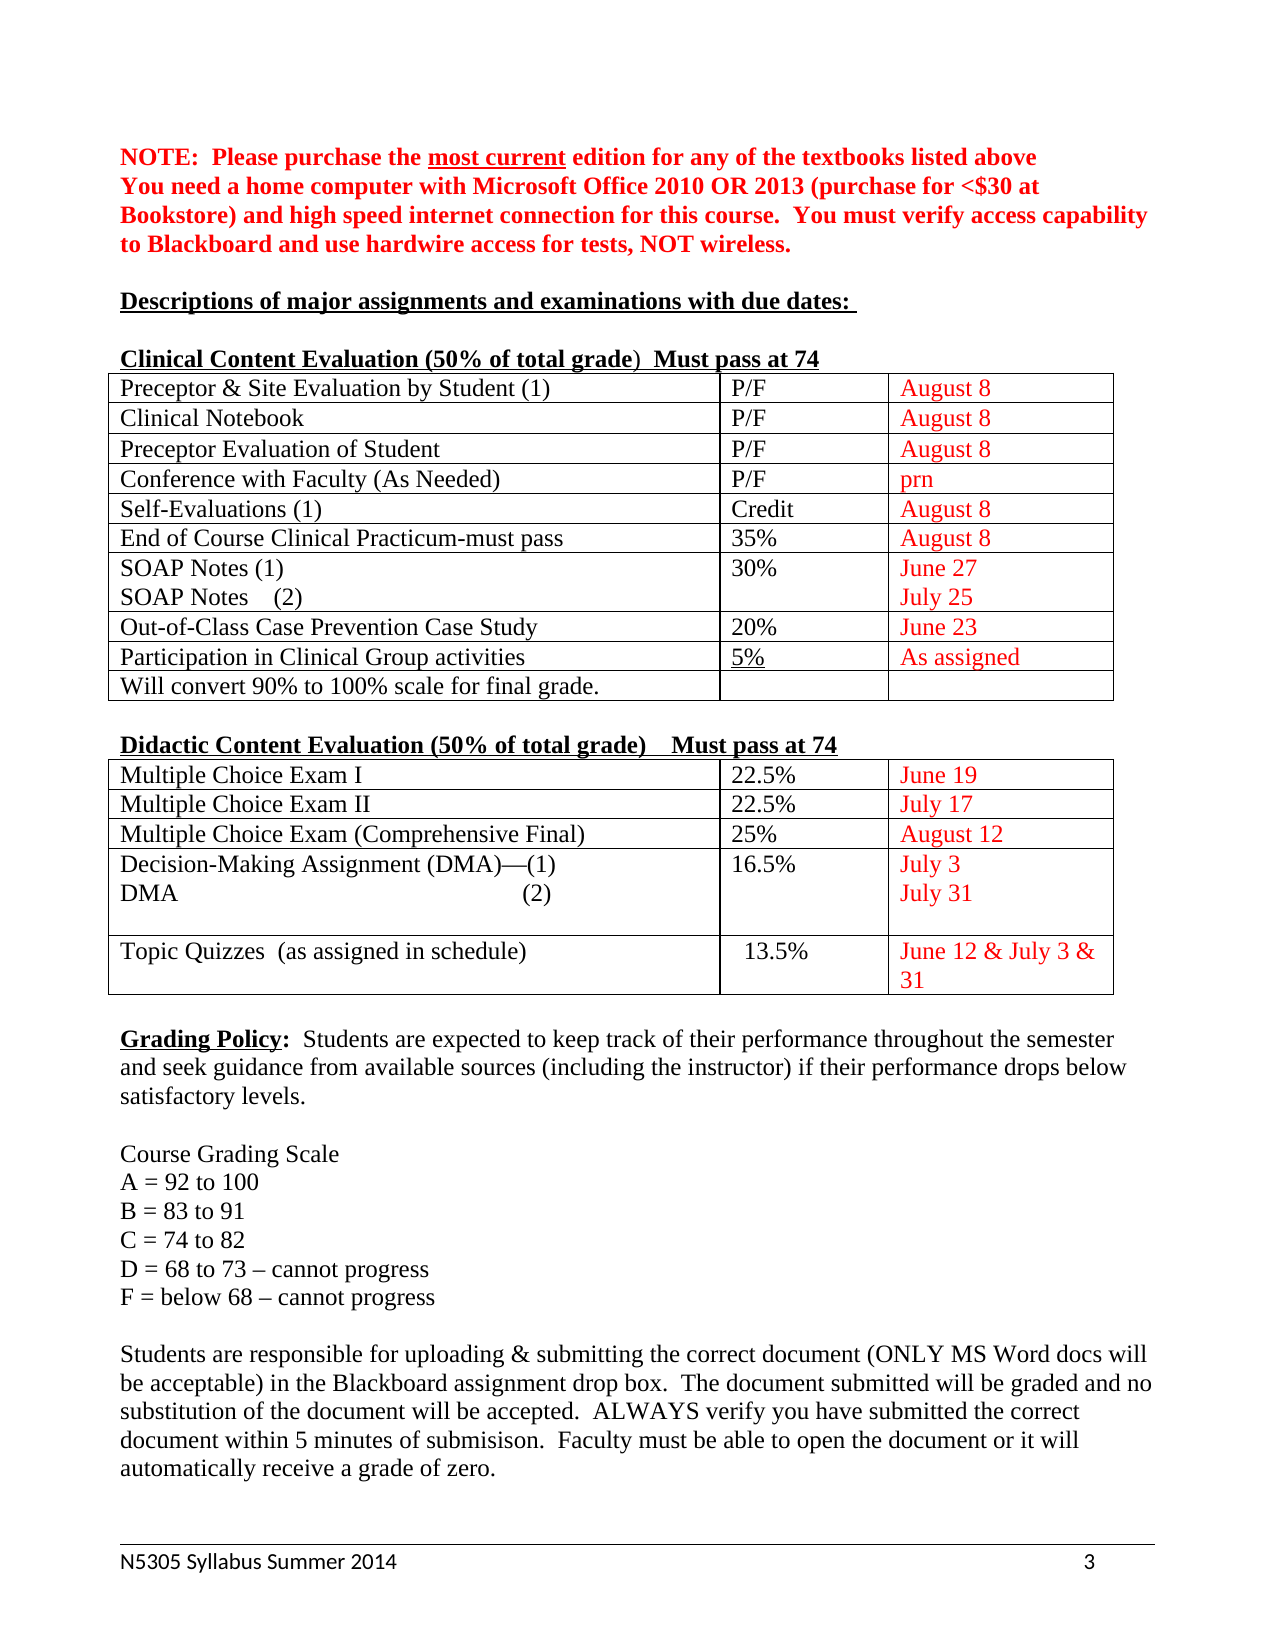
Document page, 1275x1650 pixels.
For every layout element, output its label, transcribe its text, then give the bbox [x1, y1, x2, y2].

table_cell Participation in Clinical Group activities [109, 642, 719, 670]
table_cell Self-Evaluations (1) [109, 494, 719, 522]
table_cell Multiple Choice Exam (Comprehensive Final) [109, 819, 719, 848]
text A = 92 to 100 [120, 1167, 1155, 1196]
table_cell P/F [721, 434, 888, 463]
table_header 22.5% [721, 760, 888, 788]
table_cell Topic Quizzes (as assigned in schedule) [109, 936, 719, 994]
table_cell Out-of-Class Case Prevention Case Study [109, 612, 719, 641]
table_cell Decision-Making Assignment (DMA)—(1) DMA (2) [109, 849, 719, 935]
table_header August 8 [889, 374, 1113, 402]
table_cell Clinical Notebook [109, 403, 719, 433]
table_header P/F [721, 374, 888, 402]
table_cell June 23 [889, 612, 1113, 641]
table_header June 19 [889, 760, 1113, 788]
text D = 68 to 73 – cannot progress [120, 1254, 1155, 1282]
table_header Preceptor & Site Evaluation by Student (1) [109, 374, 719, 402]
table_cell Conference with Faculty (As Needed) [109, 464, 719, 493]
table_cell 22.5% [721, 790, 888, 818]
table_cell 25% [721, 819, 888, 848]
table_cell 16.5% [721, 849, 888, 935]
table_cell prn [889, 464, 1113, 493]
text NOTE: Please purchase the most current edition for any of the textbooks listed above [120, 142, 1155, 171]
table_cell [721, 671, 888, 700]
table_cell August 8 [889, 434, 1113, 463]
table_cell August 12 [889, 819, 1113, 848]
text Descriptions of major assignments and examinations with due dates: [120, 286, 1155, 315]
table_cell As assigned [889, 642, 1113, 670]
table_cell 35% [721, 524, 888, 552]
text You need a home computer with Microsoft Office 2010 OR 2013 (purchase for <$30 at Bookstore) and high speed internet connection for this course. You must verify access capability to Blackboard and use hardwire access for tests, NOT wireless. [120, 171, 1155, 257]
table_header Multiple Choice Exam I [109, 760, 719, 788]
table_cell July 17 [889, 790, 1113, 818]
table_cell July 3 July 31 [889, 849, 1113, 935]
text Clinical Content Evaluation (50% of total grade) Must pass at 74 [120, 344, 1155, 372]
table_cell 5% [721, 642, 888, 670]
table_cell [889, 671, 1113, 700]
table_cell P/F [721, 403, 888, 433]
table_cell P/F [721, 464, 888, 493]
text C = 74 to 82 [120, 1225, 1155, 1254]
text Course Grading Scale [120, 1139, 1155, 1167]
text B = 83 to 91 [120, 1196, 1155, 1225]
text Grading Policy: Students are expected to keep track of their performance throughout the semester and seek guidance from available sources (including the instructor) if their performance drops below satisfactory levels. [120, 1024, 1155, 1110]
table_cell Credit [721, 494, 888, 522]
table_cell 20% [721, 612, 888, 641]
table_cell 13.5% [721, 936, 888, 994]
text Didactic Content Evaluation (50% of total grade) Must pass at 74 [120, 730, 1155, 759]
text F = below 68 – cannot progress [120, 1282, 1155, 1311]
table_cell August 8 [889, 524, 1113, 552]
table_cell Preceptor Evaluation of Student [109, 434, 719, 463]
table_cell August 8 [889, 494, 1113, 522]
table_cell End of Course Clinical Practicum-must pass [109, 524, 719, 552]
text Students are responsible for uploading & submitting the correct document (ONLY MS Word docs will be acceptable) in the Blackboard assignment drop box. The document submitted will be graded and no substitution of the document will be accepted. ALWAYS verify you have submitted the correct document within 5 minutes of submisison. Faculty must be able to open the document or it will automatically receive a grade of zero. [120, 1340, 1155, 1482]
table_cell August 8 [889, 403, 1113, 433]
table_cell 30% [721, 553, 888, 611]
table_cell Will convert 90% to 100% scale for final grade. [109, 671, 719, 700]
table_cell June 12 & July 3 & 31 [889, 936, 1113, 994]
table_cell SOAP Notes (1) SOAP Notes (2) [109, 553, 719, 611]
table_cell June 27 July 25 [889, 553, 1113, 611]
table_cell Multiple Choice Exam II [109, 790, 719, 818]
